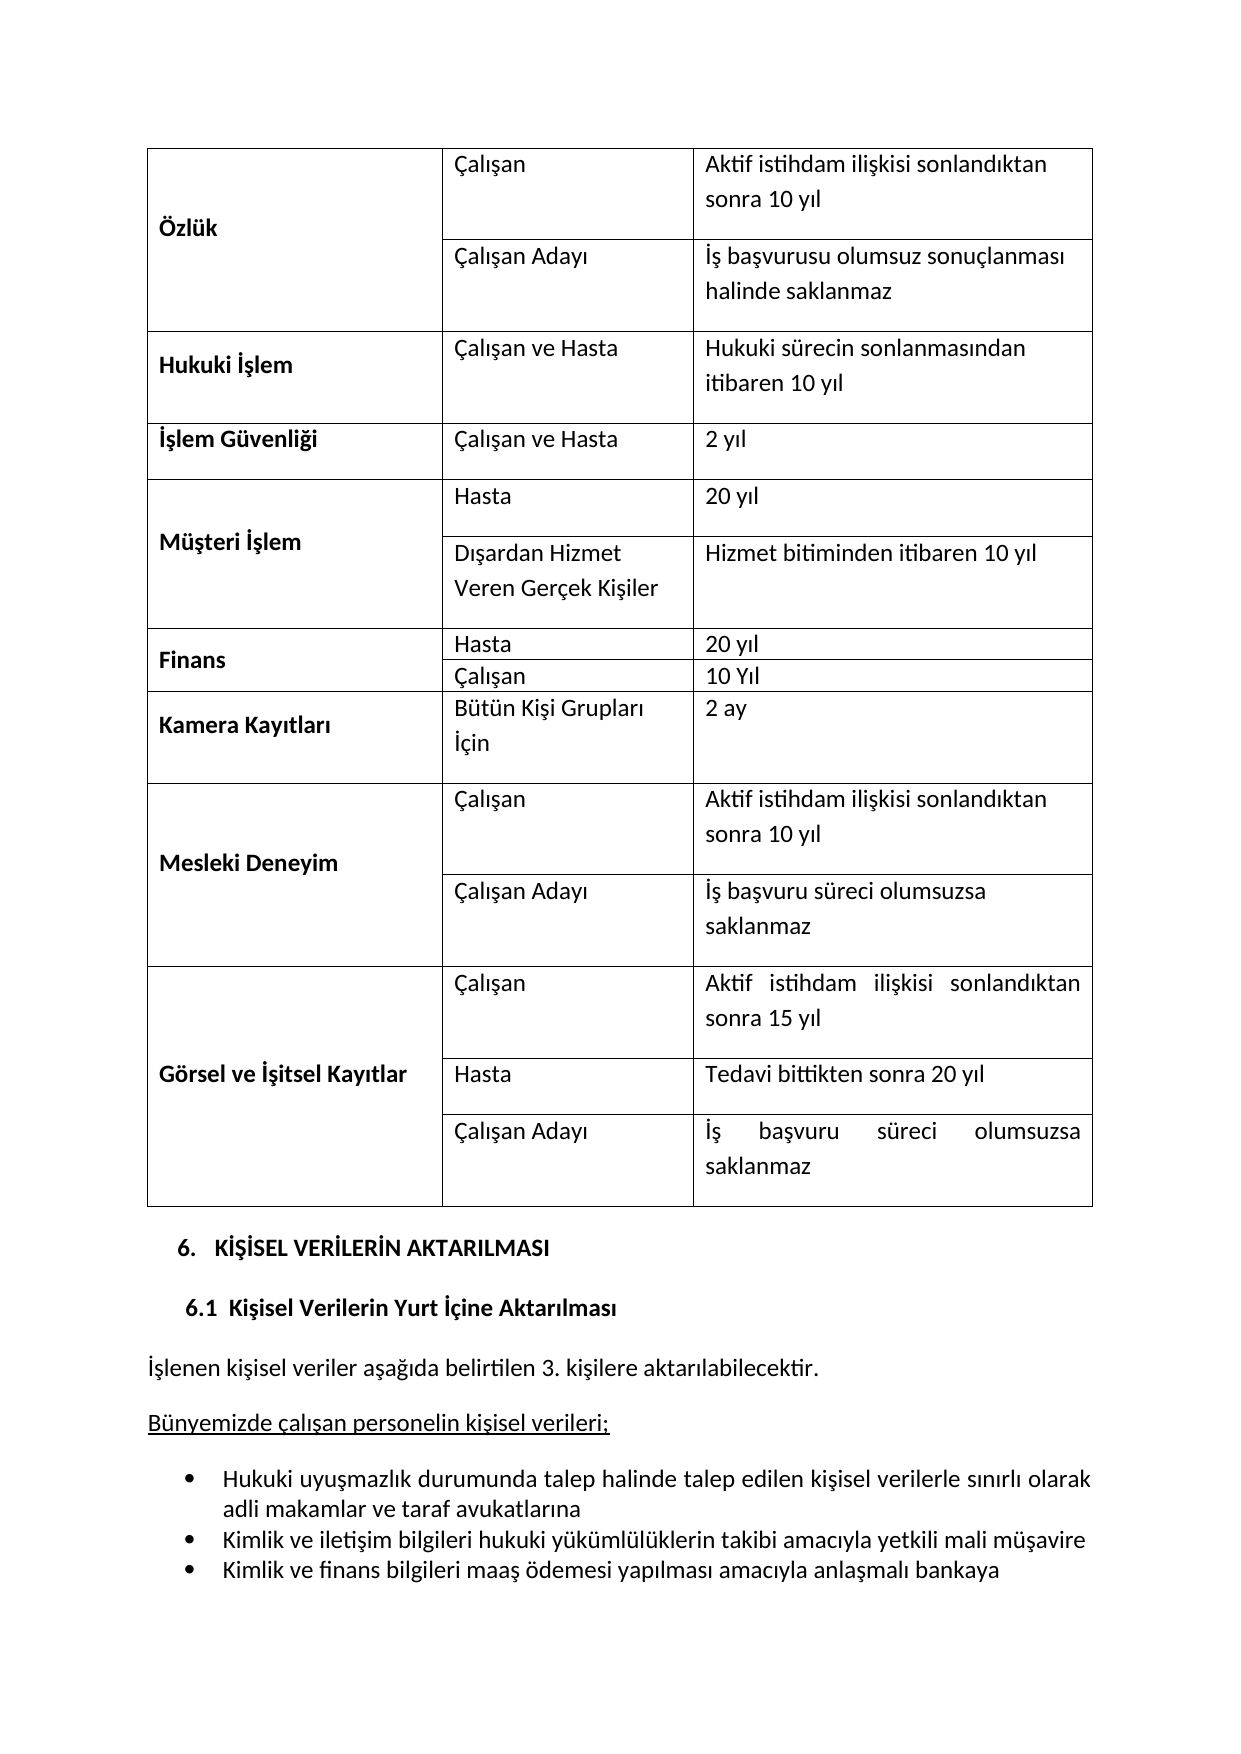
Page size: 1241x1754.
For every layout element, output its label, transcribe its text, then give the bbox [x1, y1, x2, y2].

table_cell Hizmet bitiminden itibaren 10 yıl [694, 537, 1092, 628]
table_cell Finans [148, 629, 442, 691]
list Hukuki uyuşmazlık durumunda talep halinde talep edilen kişisel verilerle sınırlı olarak adli makamlar ve taraf avukatlarına [185, 1463, 1093, 1524]
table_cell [694, 240, 1092, 331]
table_cell Çalışan [443, 784, 693, 874]
table_cell Tedavi bittikten sonra 20 yıl [694, 1059, 1092, 1114]
table_cell Çalışan [443, 660, 693, 691]
table_cell Mesleki Deneyim [148, 784, 442, 966]
table_cell Hukuki sürecin sonlanmasından itibaren 10 yıl [694, 332, 1092, 423]
table_cell 2 yıl [694, 424, 1092, 479]
table_cell Hasta [443, 480, 693, 536]
table_cell Çalışan [443, 967, 693, 1057]
table_cell Kamera Kayıtları [148, 692, 442, 782]
table_cell Aktif istihdam ilişkisi sonlandıktan sonra 10 yıl [694, 149, 1092, 239]
table_cell Özlük [148, 149, 442, 331]
subtitle KİŞİSEL VERİLERİN AKTARILMASI [177, 1232, 1093, 1262]
table_cell Çalışan Adayı [443, 1115, 693, 1206]
table_cell Aktif istihdam ilişkisi sonlandıktan sonra 15 yıl [694, 967, 1092, 1057]
table_cell İş başvuru süreci olumsuzsa saklanmaz [694, 1115, 1092, 1206]
table_cell Çalışan [443, 149, 693, 239]
table_cell Dışardan Hizmet Veren Gerçek Kişiler [443, 537, 693, 628]
table_cell 2 ay [694, 692, 1092, 782]
text İşlenen kişisel veriler aşağıda belirtilen 3. kişilere aktarılabilecektir. [148, 1352, 1093, 1382]
table_cell İş başvuru süreci olumsuzsa saklanmaz [694, 875, 1092, 966]
table_cell 10 Yıl [694, 660, 1092, 691]
table_cell Hukuki İşlem [148, 332, 442, 423]
table_cell Çalışan Adayı [443, 875, 693, 966]
table_cell Hasta [443, 629, 693, 659]
table_cell Hasta [443, 1059, 693, 1114]
table_cell Çalışan Adayı [443, 240, 693, 331]
text Bünyemizde çalışan personelin kişisel verileri; [148, 1407, 1093, 1438]
table_cell Müşteri İşlem [148, 480, 442, 628]
table_cell Aktif istihdam ilişkisi sonlandıktan sonra 10 yıl [694, 784, 1092, 874]
table_cell Görsel ve İşitsel Kayıtlar [148, 967, 442, 1206]
table_cell İşlem Güvenliği [148, 424, 442, 479]
list Kimlik ve finans bilgileri maaş ödemesi yapılması amacıyla anlaşmalı bankaya [185, 1554, 1093, 1585]
table_cell Çalışan ve Hasta [443, 332, 693, 423]
table_cell Çalışan ve Hasta [443, 424, 693, 479]
list Kimlik ve iletişim bilgileri hukuki yükümlülüklerin takibi amacıyla yetkili mali müşavire [185, 1524, 1093, 1554]
table_cell 20 yıl [694, 629, 1092, 659]
subtitle Kişisel Verilerin Yurt İçine Aktarılması [185, 1292, 1093, 1322]
table_cell Bütün Kişi Grupları İçin [443, 692, 693, 782]
table_cell 20 yıl [694, 480, 1092, 536]
